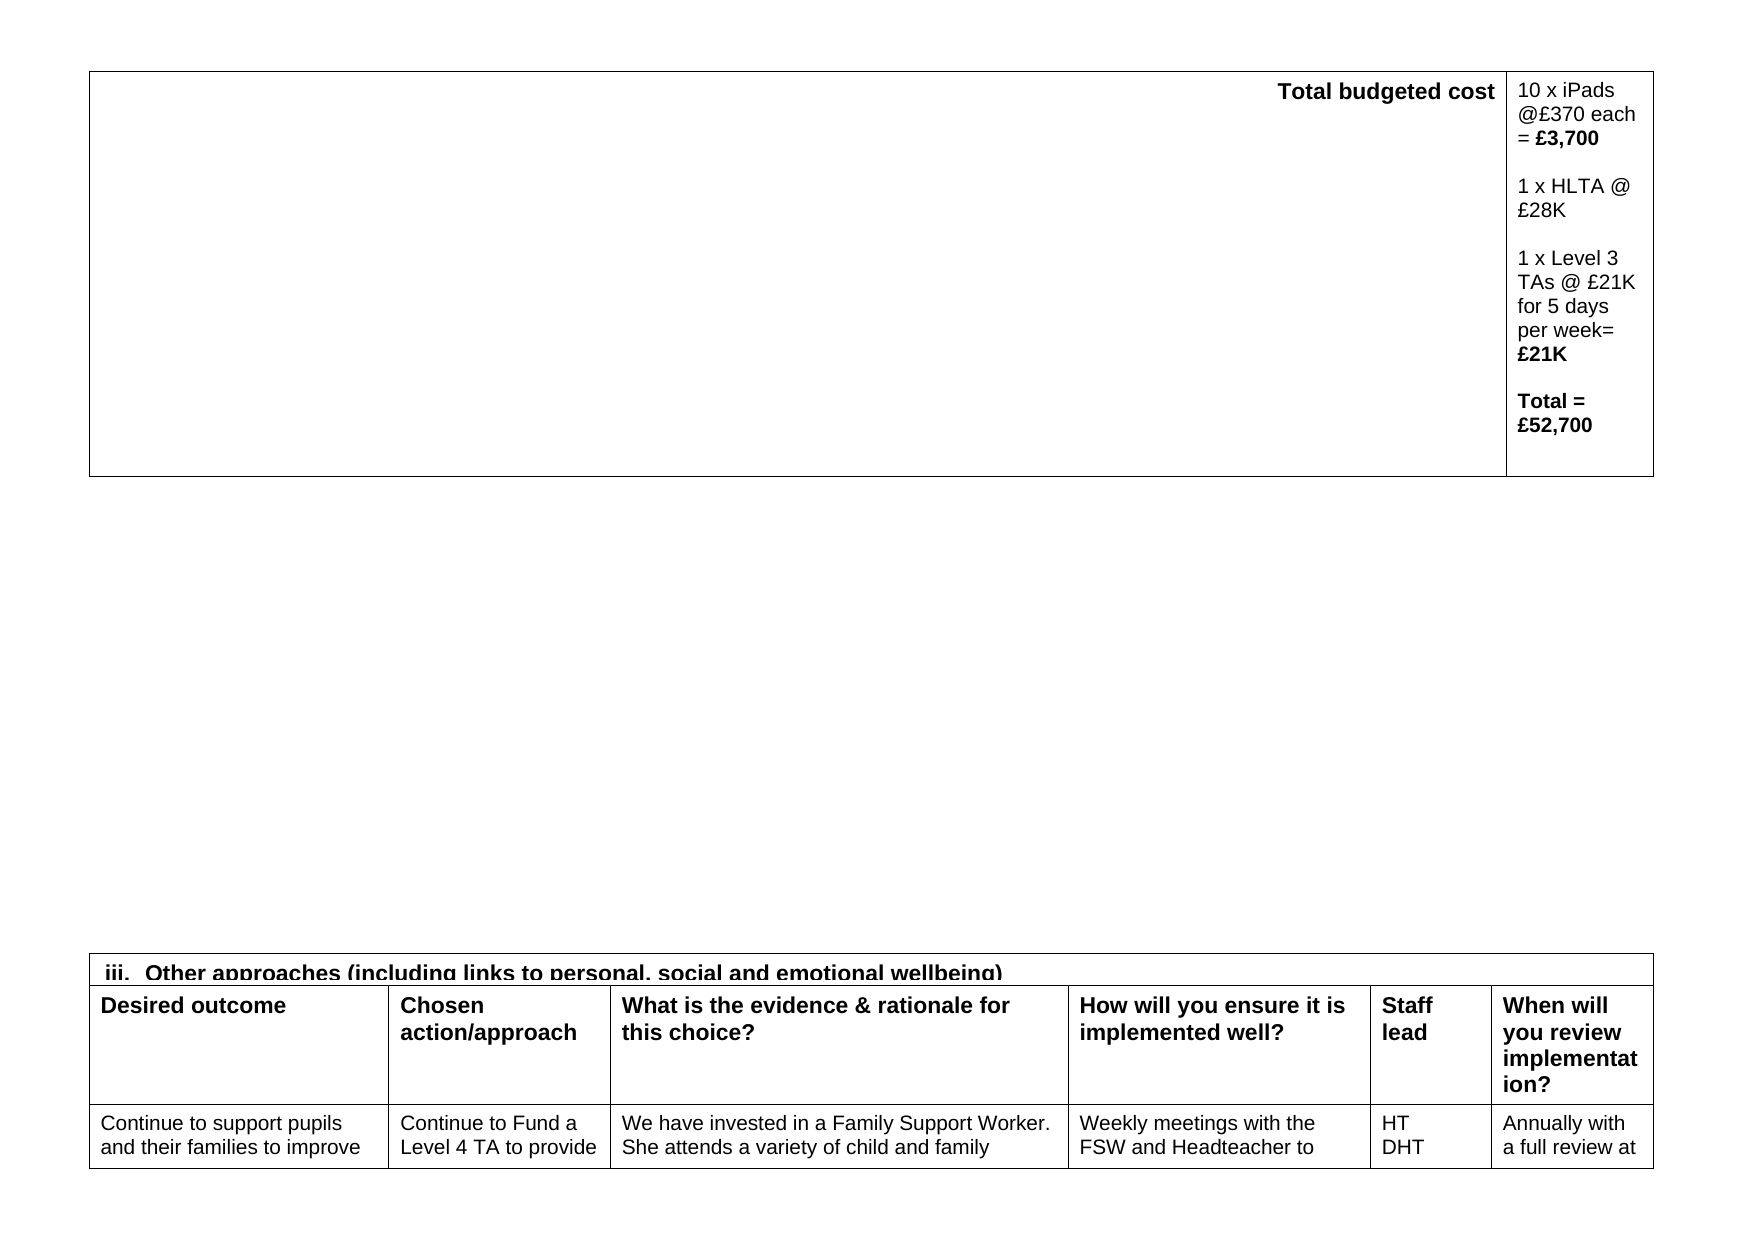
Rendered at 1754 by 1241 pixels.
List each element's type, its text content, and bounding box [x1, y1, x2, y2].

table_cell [611, 1105, 1068, 1168]
table_cell Chosen action/approach [389, 986, 610, 1104]
table_cell When will you review implementation? [1492, 986, 1653, 1104]
table_header Other approaches (including links to personal, social and emotional wellbeing) [90, 954, 1653, 985]
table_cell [1492, 1105, 1653, 1168]
table_cell How will you ensure it is implemented well? [1069, 986, 1370, 1104]
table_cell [90, 1105, 388, 1168]
table_cell 10 x iPads @£370 each = £3,700 1 x HLTA @ £28K 1 x Level 3 TAs @ £21K for 5 days per week= £21K Total = £52,700 [1507, 72, 1653, 476]
table_cell Total budgeted cost [90, 72, 1506, 476]
table_cell Desired outcome [90, 986, 388, 1104]
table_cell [1371, 1105, 1491, 1168]
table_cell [1069, 1105, 1370, 1168]
table_cell Staff lead [1371, 986, 1491, 1104]
table_cell What is the evidence & rationale for this choice? [611, 986, 1068, 1104]
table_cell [389, 1105, 610, 1168]
